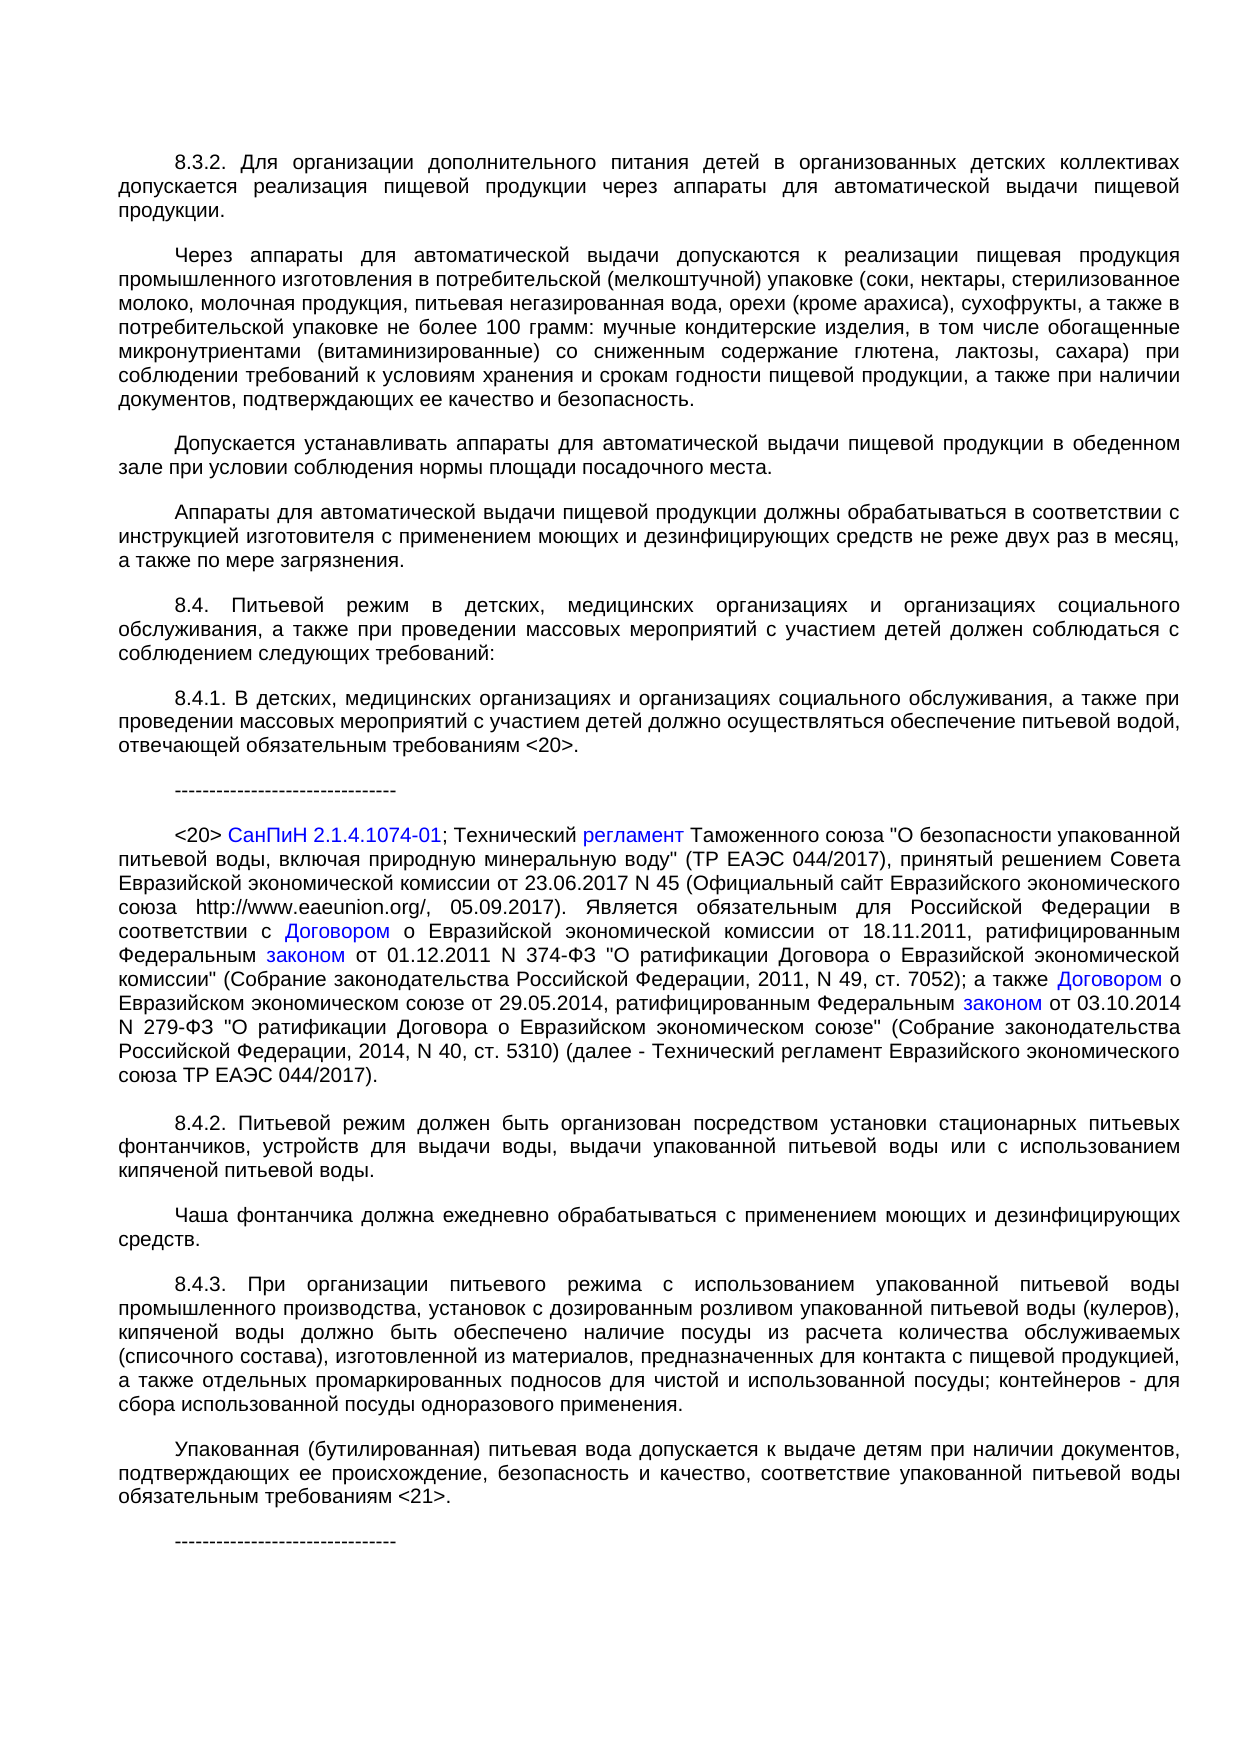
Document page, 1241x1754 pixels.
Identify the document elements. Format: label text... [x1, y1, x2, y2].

text 8.4.3. При организации питьевого режима с использованием упакованной питьевой воды промышленного производства, установок с дозированным розливом упакованной питьевой воды (кулеров), кипяченой воды должно быть обеспечено наличие посуды из расчета количества обслуживаемых (списочного состава), изготовленной из материалов, предназначенных для контакта с пищевой продукцией, а также отдельных промаркированных подносов для чистой и использованной посуды; контейнеров - для сбора использованной посуды одноразового применения. [118, 1272, 1181, 1416]
text Допускается устанавливать аппараты для автоматической выдачи пищевой продукции в обеденном зале при условии соблюдения нормы площади посадочного места. [118, 431, 1181, 479]
text Через аппараты для автоматической выдачи допускаются к реализации пищевая продукция промышленного изготовления в потребительской (мелкоштучной) упаковке (соки, нектары, стерилизованное молоко, молочная продукция, питьевая негазированная вода, орехи (кроме арахиса), сухофрукты, а также в потребительской упаковке не более 100 грамм: мучные кондитерские изделия, в том числе обогащенные микронутриентами (витаминизированные) со сниженным содержание глютена, лактозы, сахара) при соблюдении требований к условиям хранения и срокам годности пищевой продукции, а также при наличии документов, подтверждающих ее качество и безопасность. [118, 243, 1181, 410]
text -------------------------------- [118, 778, 1181, 802]
text Чаша фонтанчика должна ежедневно обрабатываться с применением моющих и дезинфицирующих средств. [118, 1203, 1181, 1251]
text -------------------------------- [118, 1529, 1181, 1553]
text Аппараты для автоматической выдачи пищевой продукции должны обрабатываться в соответствии с инструкцией изготовителя с применением моющих и дезинфицирующих средств не реже двух раз в месяц, а также по мере загрязнения. [118, 500, 1181, 572]
text 8.4. Питьевой режим в детских, медицинских организациях и организациях социального обслуживания, а также при проведении массовых мероприятий с участием детей должен соблюдаться с соблюдением следующих требований: [118, 593, 1181, 664]
text 8.4.1. В детских, медицинских организациях и организациях социального обслуживания, а также при проведении массовых мероприятий с участием детей должно осуществляться обеспечение питьевой водой, отвечающей обязательным требованиям <20>. [118, 685, 1181, 757]
text Упакованная (бутилированная) питьевая вода допускается к выдаче детям при наличии документов, подтверждающих ее происхождение, безопасность и качество, соответствие упакованной питьевой воды обязательным требованиям <21>. [118, 1436, 1181, 1508]
text 8.3.2. Для организации дополнительного питания детей в организованных детских коллективах допускается реализация пищевой продукции через аппараты для автоматической выдачи пищевой продукции. [118, 150, 1181, 222]
text 8.4.2. Питьевой режим должен быть организован посредством установки стационарных питьевых фонтанчиков, устройств для выдачи воды, выдачи упакованной питьевой воды или с использованием кипяченой питьевой воды. [118, 1110, 1181, 1182]
text <20> СанПиН 2.1.4.1074-01; Технический регламент Таможенного союза "О безопасности упакованной питьевой воды, включая природную минеральную воду" (ТР ЕАЭС 044/2017), принятый решением Совета Евразийской экономической комиссии от 23.06.2017 N 45 (Официальный сайт Евразийского экономического союза http://www.eaeunion.org/, 05.09.2017). Является обязательным для Российской Федерации в соответствии с Договором о Евразийской экономической комиссии от 18.11.2011, ратифицированным Федеральным законом от 01.12.2011 N 374-ФЗ "О ратификации Договора о Евразийской экономической комиссии" (Собрание законодательства Российской Федерации, 2011, N 49, ст. 7052); а также Договором о Евразийском экономическом союзе от 29.05.2014, ратифицированным Федеральным законом от 03.10.2014 N 279-ФЗ "О ратификации Договора о Евразийском экономическом союзе" (Собрание законодательства Российской Федерации, 2014, N 40, ст. 5310) (далее - Технический регламент Евразийского экономического союза ТР ЕАЭС 044/2017). [118, 823, 1181, 1086]
